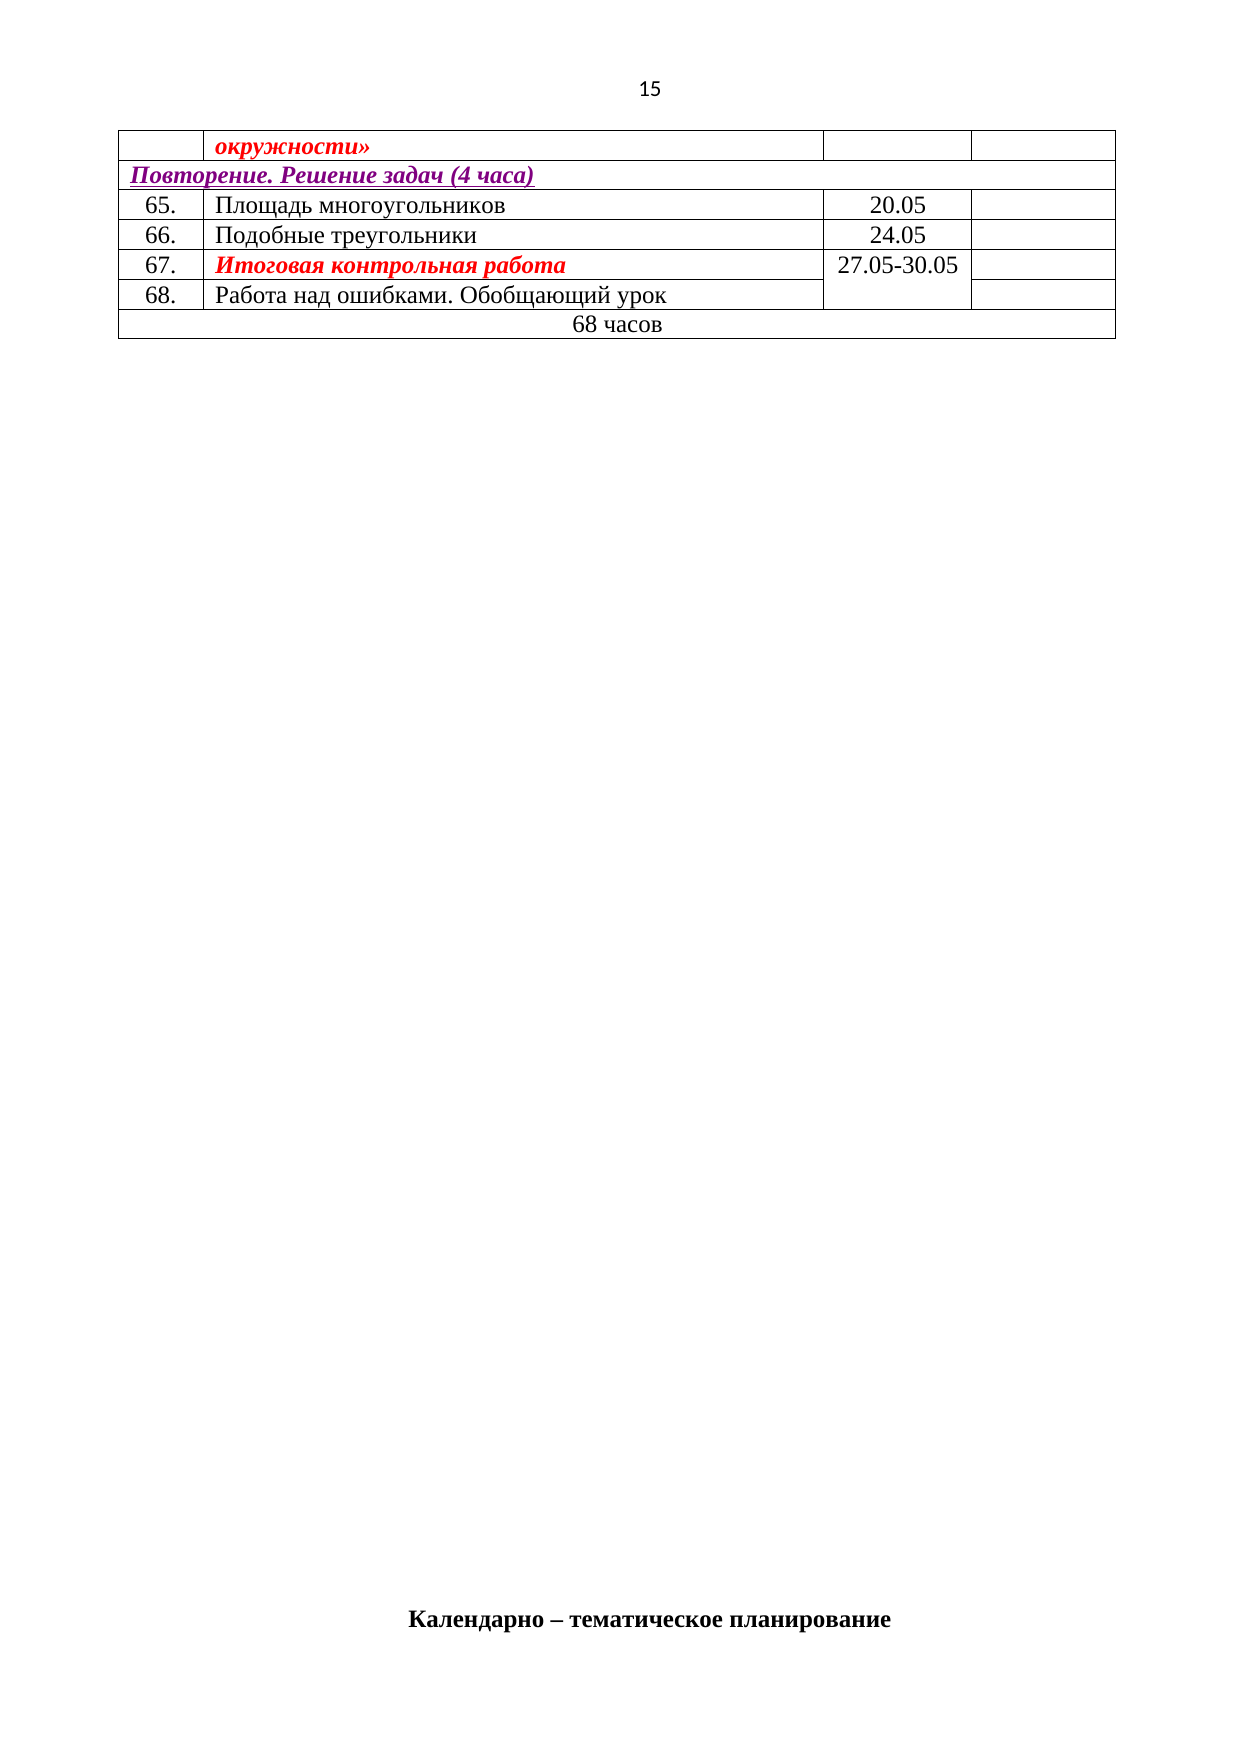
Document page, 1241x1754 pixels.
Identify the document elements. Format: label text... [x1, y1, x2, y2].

table_cell [972, 131, 1115, 159]
table_cell [119, 131, 203, 159]
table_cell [204, 131, 823, 159]
table_cell Повторение. Решение задач (4 часа) [119, 161, 1115, 189]
table_cell [972, 250, 1115, 279]
table_cell Подобные треугольники [204, 220, 823, 249]
table_cell Площадь многоугольников [204, 190, 823, 219]
table_cell 24.05 [824, 220, 971, 249]
table_cell [119, 190, 203, 219]
table_cell [119, 220, 203, 249]
table_cell [972, 220, 1115, 249]
table_cell [972, 190, 1115, 219]
table_cell [972, 280, 1115, 308]
table_cell 68 часов [119, 310, 1115, 338]
table_cell Итоговая контрольная работа [204, 250, 823, 279]
text Календарно – тематическое планирование [118, 1604, 1181, 1633]
table_cell [119, 250, 203, 279]
table_cell Работа над ошибками. Обобщающий урок [204, 280, 823, 308]
table_cell 27.05-30.05 [824, 250, 971, 308]
table_cell 20.05 [824, 190, 971, 219]
table_cell [119, 280, 203, 308]
